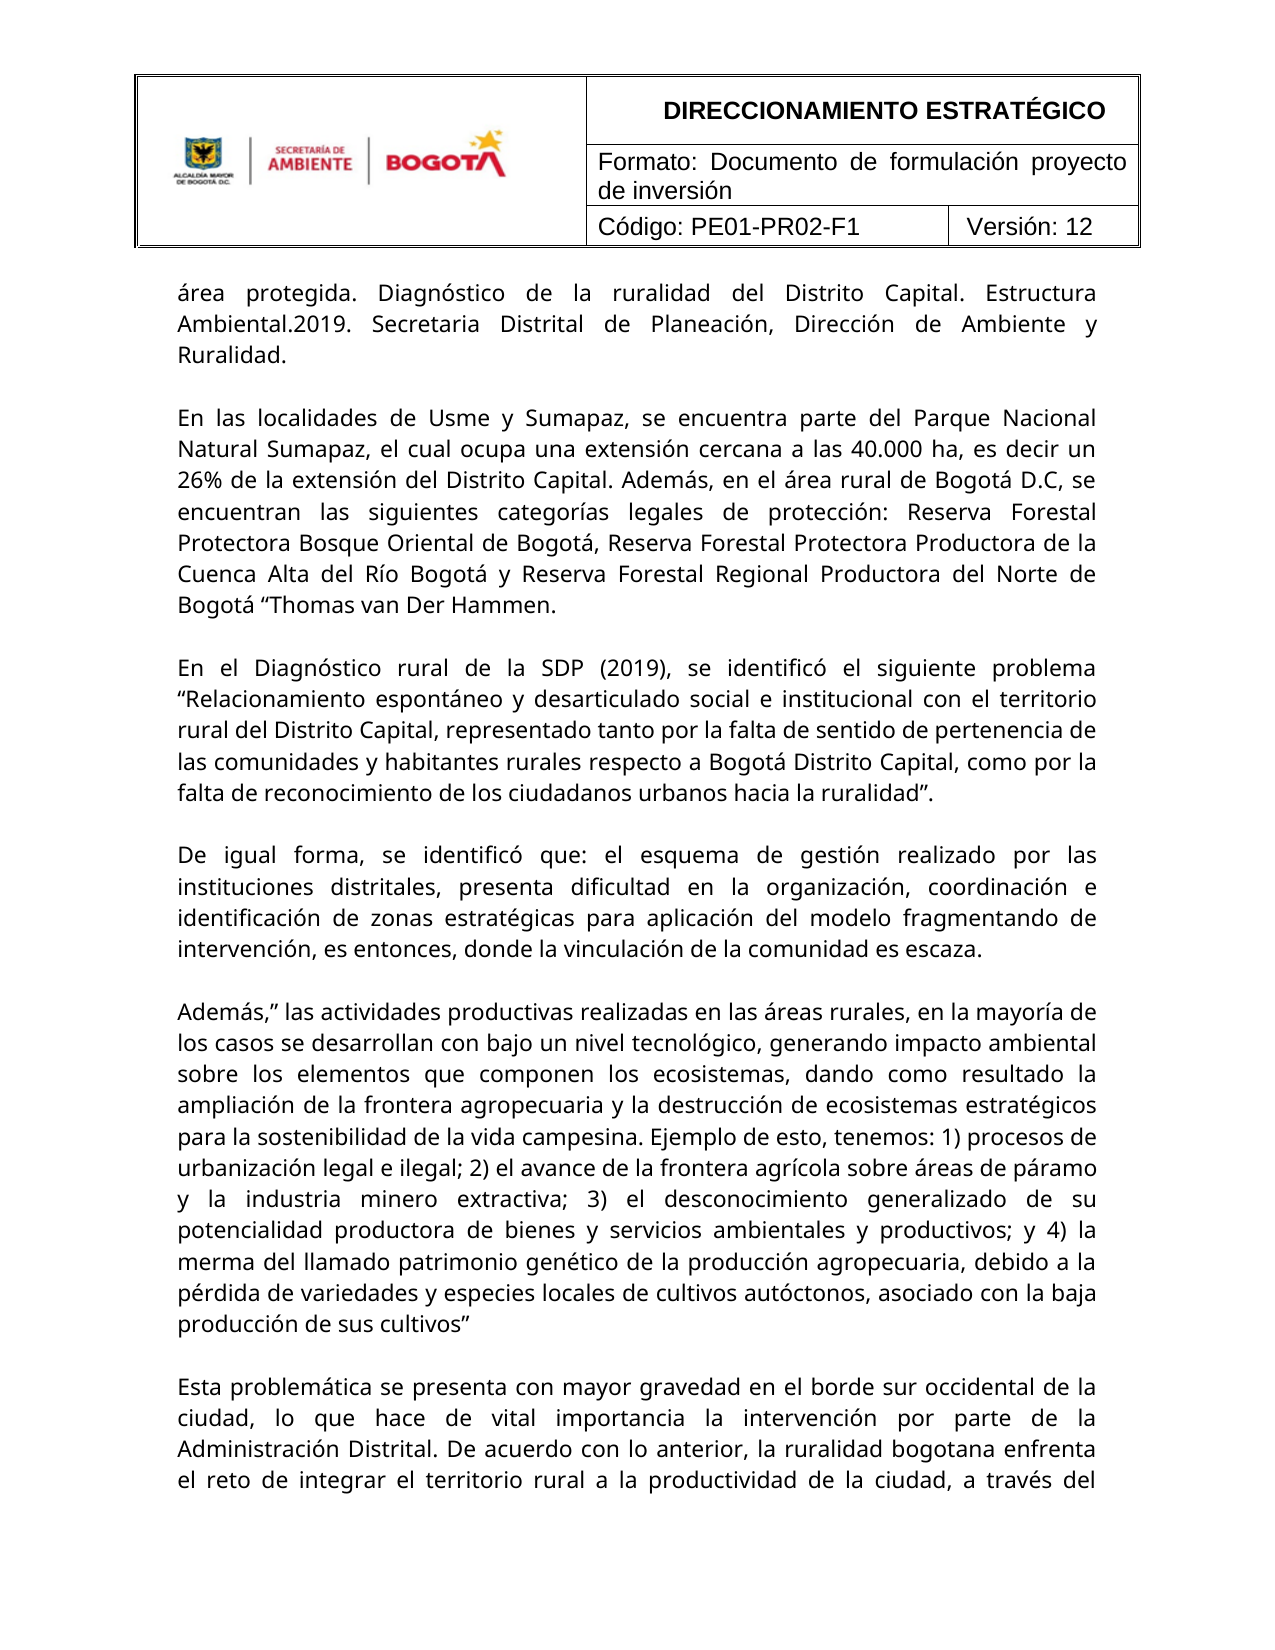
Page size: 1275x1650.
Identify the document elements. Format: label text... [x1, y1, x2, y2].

text En el Diagnóstico rural de la SDP (2019), se identificó el siguiente problema “Relacionamiento espontáneo y desarticulado social e institucional con el territorio rural del Distrito Capital, representado tanto por la falta de sentido de pertenencia de las comunidades y habitantes rurales respecto a Bogotá Distrito Capital, como por la falta de reconocimiento de los ciudadanos urbanos hacia la ruralidad”. [177, 652, 1098, 808]
text Además,” las actividades productivas realizadas en las áreas rurales, en la mayoría de los casos se desarrollan con bajo un nivel tecnológico, generando impacto ambiental sobre los elementos que componen los ecosistemas, dando como resultado la ampliación de la frontera agropecuaria y la destrucción de ecosistemas estratégicos para la sostenibilidad de la vida campesina. Ejemplo de esto, tenemos: 1) procesos de urbanización legal e ilegal; 2) el avance de la frontera agrícola sobre áreas de páramo y la industria minero extractiva; 3) el desconocimiento generalizado de su potencialidad productora de bienes y servicios ambientales y productivos; y 4) la merma del llamado patrimonio genético de la producción agropecuaria, debido a la pérdida de variedades y especies locales de cultivos autóctonos, asociado con la baja producción de sus cultivos” [177, 996, 1098, 1339]
text De igual forma, se identificó que: el esquema de gestión realizado por las instituciones distritales, presenta dificultad en la organización, coordinación e identificación de zonas estratégicas para aplicación del modelo fragmentando de intervención, es entonces, donde la vinculación de la comunidad es escaza. [177, 839, 1098, 964]
text En las localidades de Usme y Sumapaz, se encuentra parte del Parque Nacional Natural Sumapaz, el cual ocupa una extensión cercana a las 40.000 ha, es decir un 26% de la extensión del Distrito Capital. Además, en el área rural de Bogotá D.C, se encuentran las siguientes categorías legales de protección: Reserva Forestal Protectora Bosque Oriental de Bogotá, Reserva Forestal Protectora Productora de la Cuenca Alta del Río Bogotá y Reserva Forestal Regional Productora del Norte de Bogotá “Thomas van Der Hammen. [177, 402, 1098, 621]
picture [147, 102, 538, 219]
